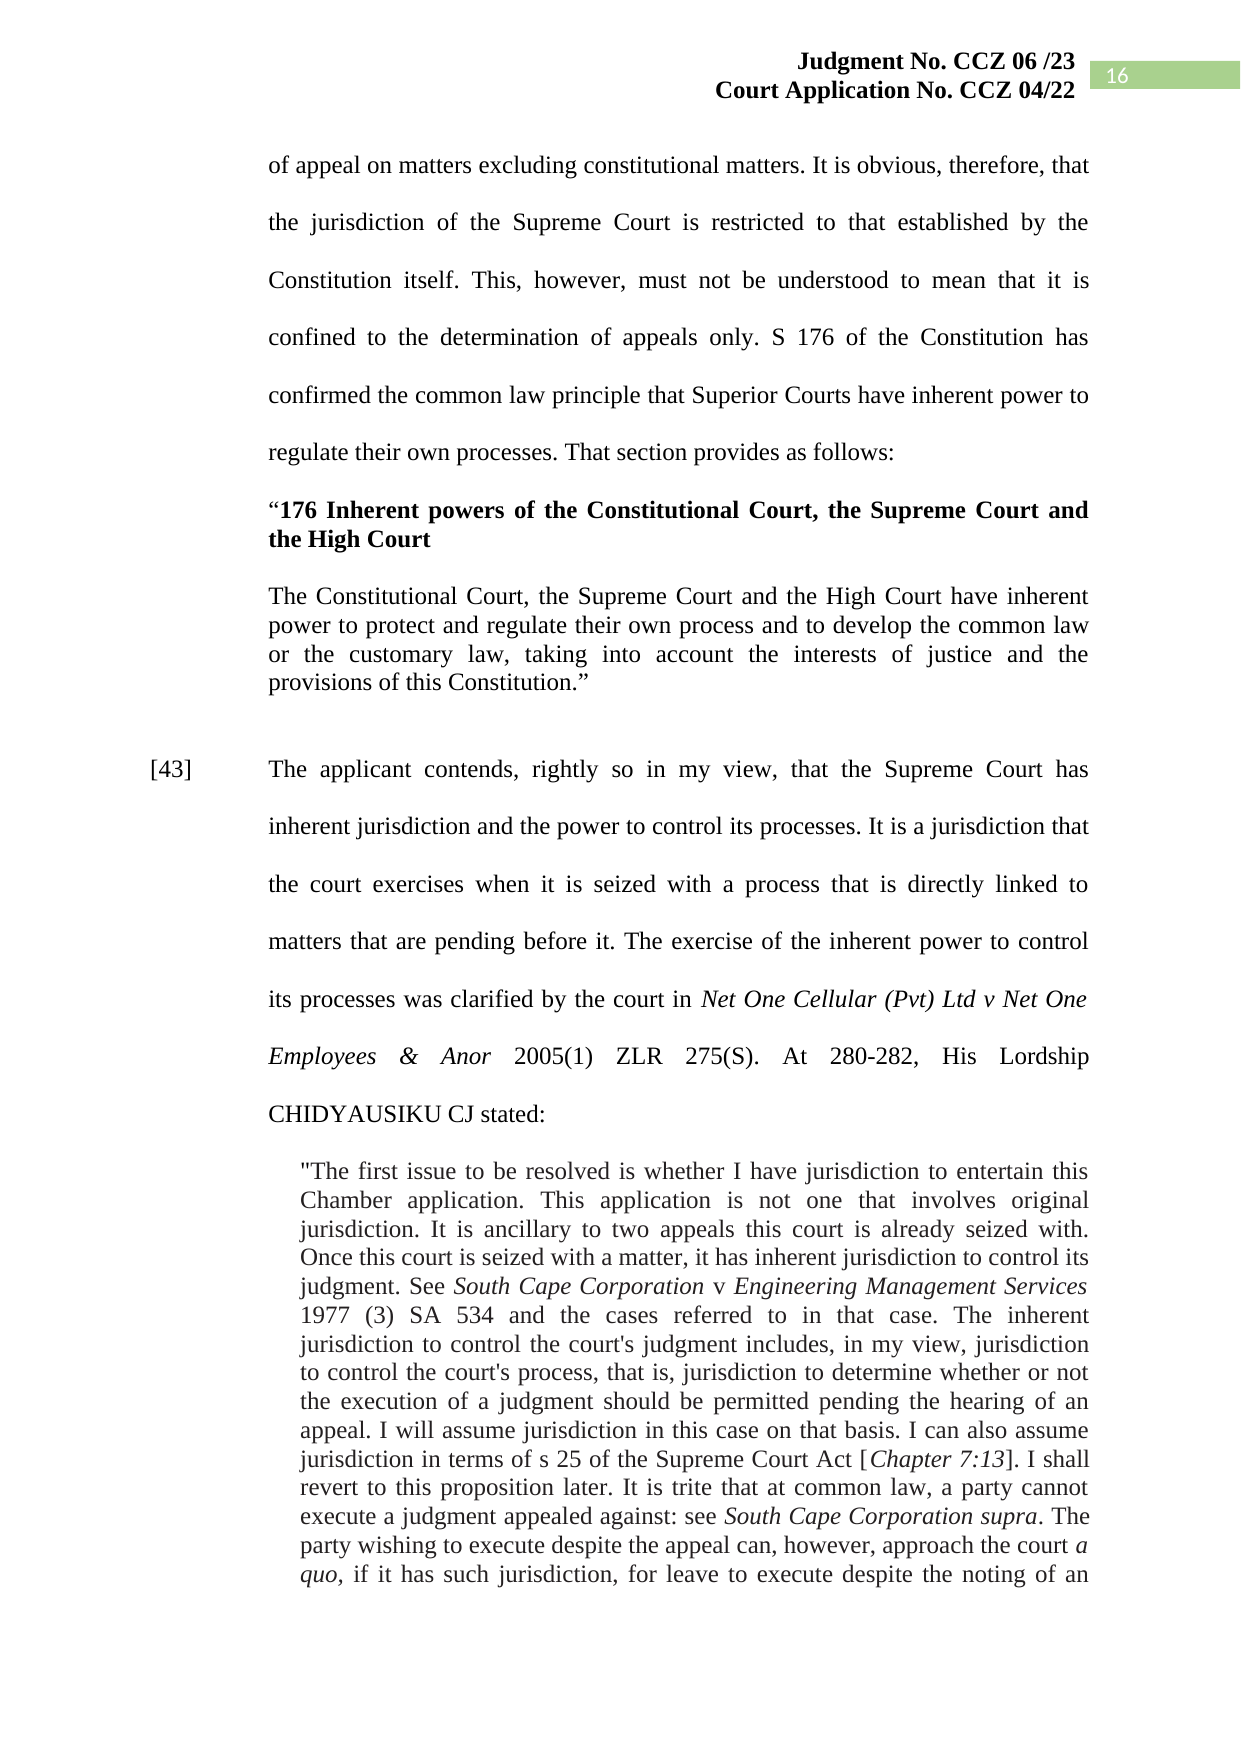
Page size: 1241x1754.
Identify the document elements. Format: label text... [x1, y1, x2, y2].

text [43] The applicant contends, rightly so in my view, that the Supreme Court has inherent jurisdiction and the power to control its processes. It is a jurisdiction that the court exercises when it is seized with a process that is directly linked to matters that are pending before it. The exercise of the inherent power to control its processes was clarified by the court in Net One Cellular (Pvt) Ltd v Net One Employees & Anor 2005(1) ZLR 275(S). At 280-282, His Lordship CHIDYAUSIKU CJ stated: [150, 754, 1090, 1127]
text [300, 1156, 1090, 1587]
text The Constitutional Court, the Supreme Court and the High Court have inherent power to protect and regulate their own process and to develop the common law or the customary law, taking into account the interests of justice and the provisions of this Constitution.” [268, 581, 1090, 696]
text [150, 150, 1090, 466]
text “176 Inherent powers of the Constitutional Court, the Supreme Court and the High Court [150, 495, 1090, 552]
